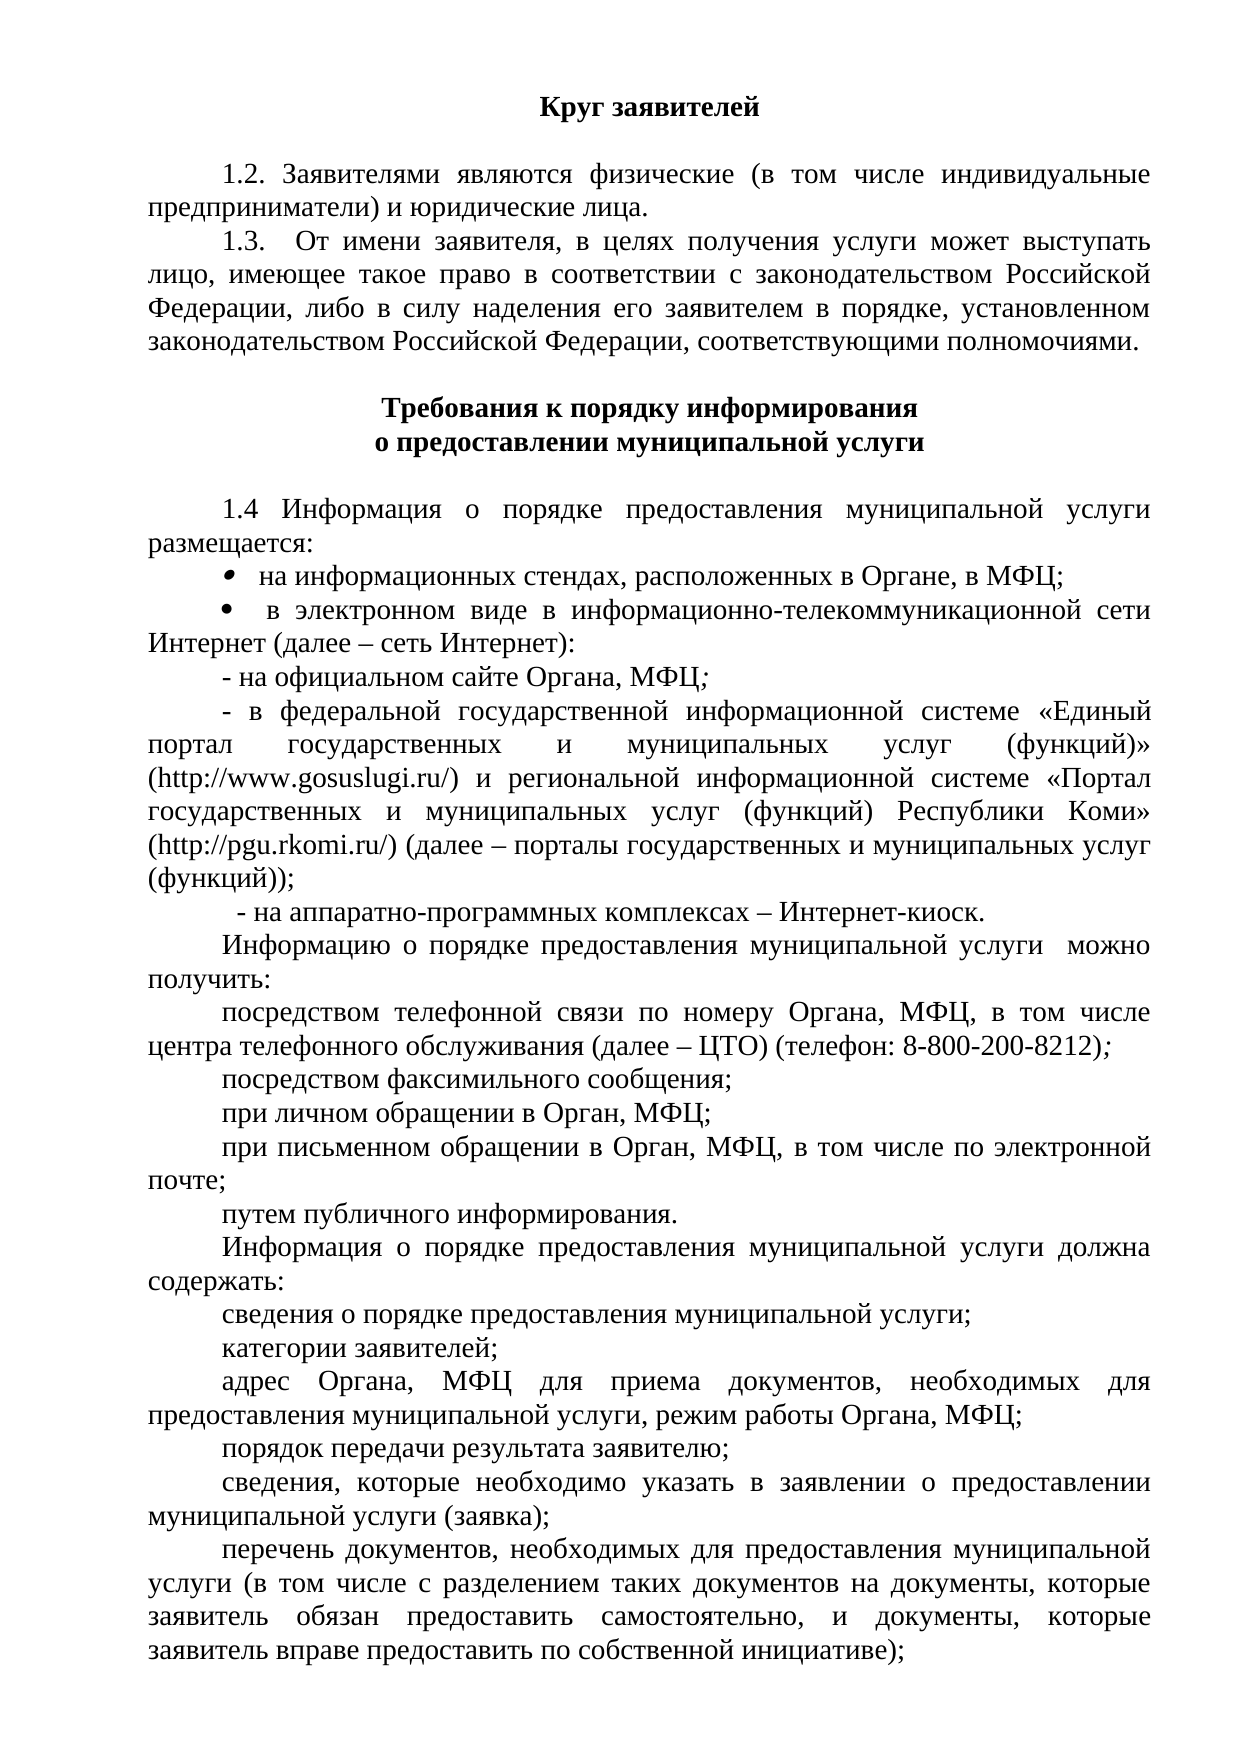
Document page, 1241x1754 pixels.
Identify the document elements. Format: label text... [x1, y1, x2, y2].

text посредством телефонной связи по номеру Органа, МФЦ, в том числе центра телефонного обслуживания (далее – ЦТО) (телефон: 8-800-200-8212); [148, 994, 1152, 1062]
list в электронном виде в информационно-телекоммуникационной сети Интернет (далее – сеть Интернет): [148, 592, 1152, 659]
text - на аппаратно-программных комплексах – Интернет-киоск. [236, 894, 1152, 927]
list на информационных стендах, расположенных в Органе, в МФЦ; [148, 558, 1152, 592]
text 1.4 Информация о порядке предоставления муниципальной услуги размещается: [148, 491, 1152, 558]
text при письменном обращении в Орган, МФЦ, в том числе по электронной почте; [148, 1129, 1152, 1196]
text - на официальном сайте Органа, МФЦ; [148, 659, 1152, 693]
text порядок передачи результата заявителю; [148, 1431, 1152, 1464]
text адрес Органа, МФЦ для приема документов, необходимых для предоставления муниципальной услуги, режим работы Органа, МФЦ; [148, 1363, 1152, 1431]
text сведения о порядке предоставления муниципальной услуги; [148, 1296, 1152, 1330]
text Информацию о порядке предоставления муниципальной услуги можно получить: [148, 927, 1152, 994]
text сведения, которые необходимо указать в заявлении о предоставлении муниципальной услуги (заявка); [148, 1464, 1152, 1531]
text перечень документов, необходимых для предоставления муниципальной услуги (в том числе с разделением таких документов на документы, которые заявитель обязан предоставить самостоятельно, и документы, которые заявитель вправе предоставить по собственной инициативе); [148, 1531, 1152, 1665]
text Требования к порядку информирования [148, 391, 1152, 424]
text Круг заявителей [148, 89, 1152, 122]
text путем публичного информирования. [148, 1196, 1152, 1229]
text о предоставлении муниципальной услуги [148, 424, 1152, 458]
text категории заявителей; [148, 1330, 1152, 1363]
text Информация о порядке предоставления муниципальной услуги должна содержать: [148, 1229, 1152, 1296]
text 1.3. От имени заявителя, в целях получения услуги может выступать лицо, имеющее такое право в соответствии с законодательством Российской Федерации, либо в силу наделения его заявителем в порядке, установленном законодательством Российской Федерации, соответствующими полномочиями. [148, 223, 1152, 357]
text при личном обращении в Орган, МФЦ; [148, 1095, 1152, 1129]
text посредством факсимильного сообщения; [148, 1062, 1152, 1095]
text 1.2. Заявителями являются физические (в том числе индивидуальные предприниматели) и юридические лица. [148, 156, 1152, 223]
text - в федеральной государственной информационной системе «Единый портал государственных и муниципальных услуг (функций)» (http://www.gosuslugi.ru/) и региональной информационной системе «Портал государственных и муниципальных услуг (функций) Республики Коми» (http://pgu.rkomi.ru/) (далее – порталы государственных и муниципальных услуг (функций)); [148, 693, 1152, 894]
